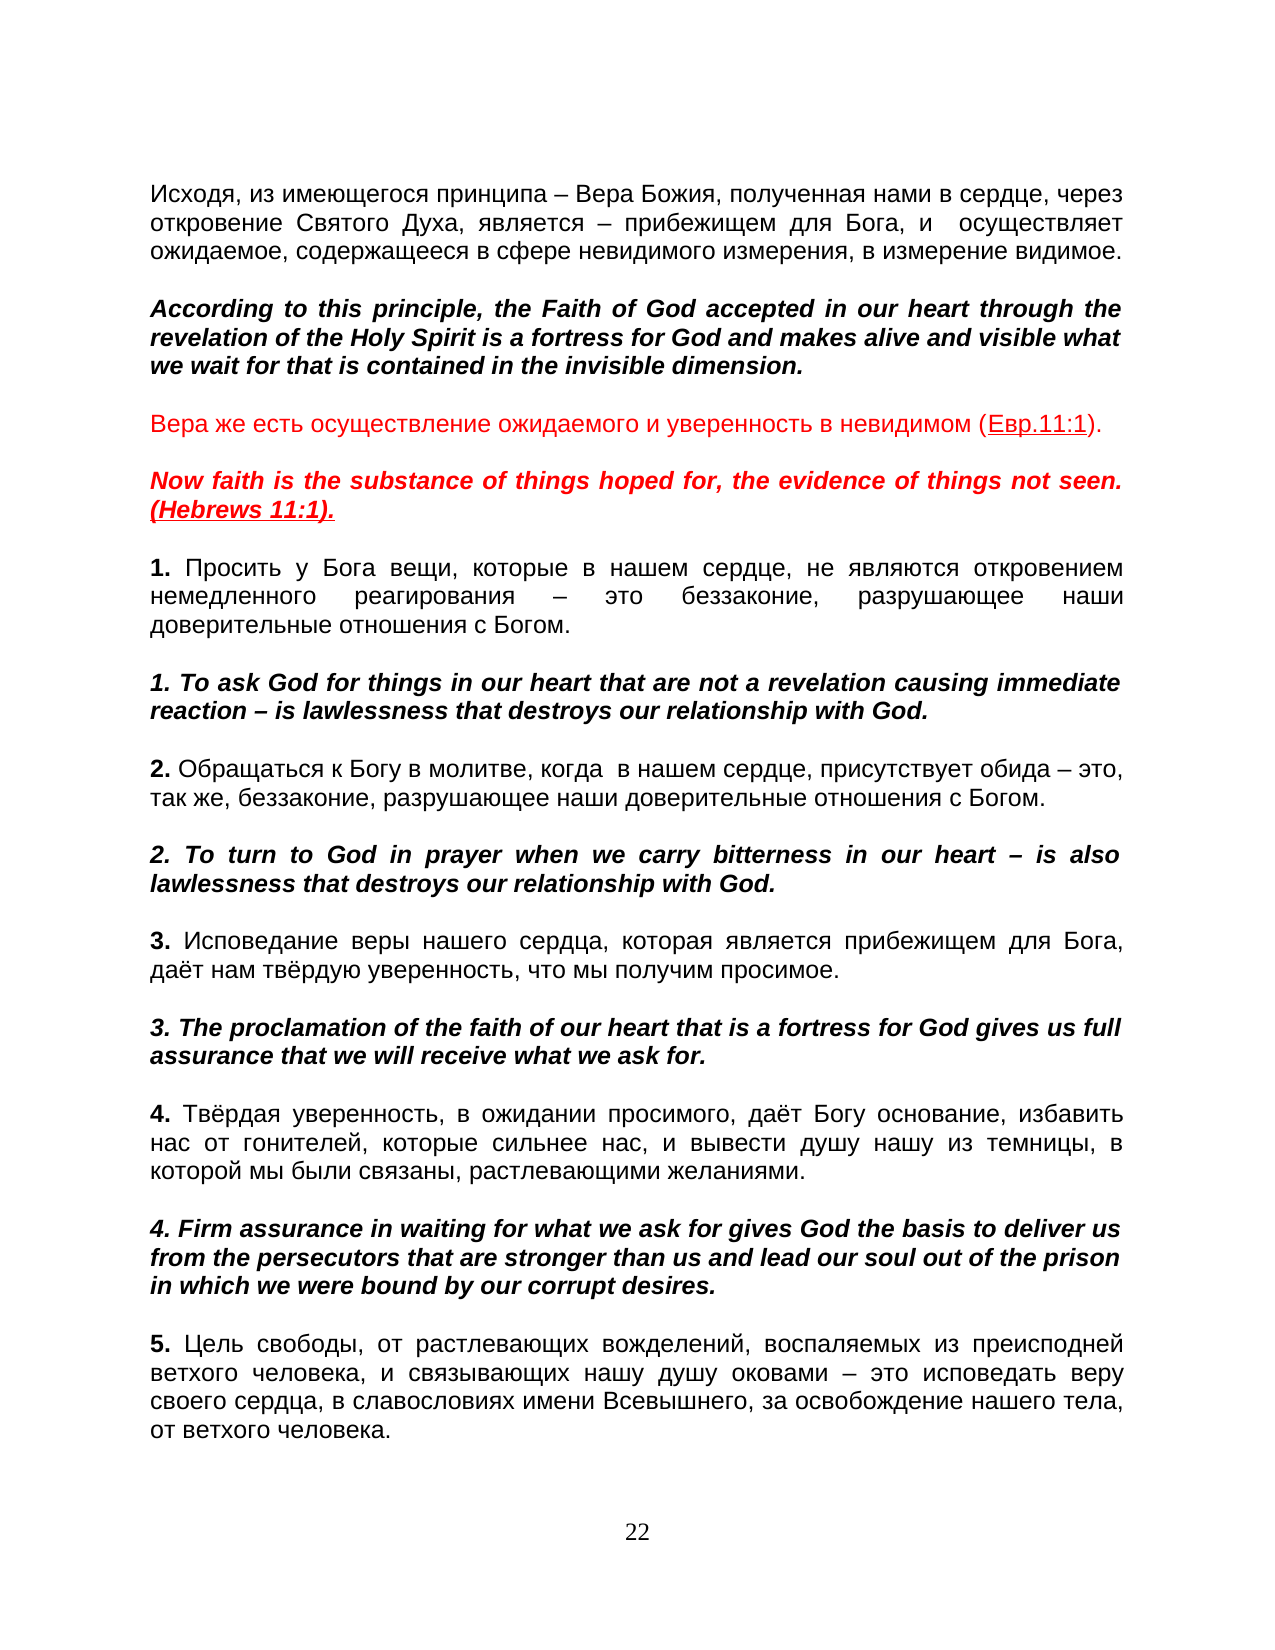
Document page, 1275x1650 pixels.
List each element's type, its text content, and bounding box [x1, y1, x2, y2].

text 2. To turn to God in prayer when we carry bitterness in our heart – is also lawlessness that destroys our relationship with God. [150, 840, 1125, 897]
text 2. Обращаться к Богу в молитве, когда в нашем сердце, присутствует обида – это, так же, беззаконие, разрушающее наши доверительные отношения с Богом. [150, 754, 1125, 811]
text 3. The proclamation of the faith of our heart that is a fortress for God gives us full assurance that we will receive what we ask for. [150, 1012, 1125, 1070]
text 5. Цель свободы, от растлевающих вожделений, воспаляемых из преисподней ветхого человека, и связывающих нашу душу оковами – это исповедать веру своего сердца, в славословиях имени Всевышнего, за освобождение нашего тела, от ветхого человека. [150, 1329, 1125, 1444]
text Исходя, из имеющегося принципа – Вера Божия, полученная нами в сердце, через откровение Святого Духа, является – прибежищем для Бога, и осуществляет ожидаемое, содержащееся в сфере невидимого измерения, в измерение видимое. [150, 179, 1125, 265]
text 4. Твёрдая уверенность, в ожидании просимого, даёт Богу основание, избавить нас от гонителей, которые сильнее нас, и вывести душу нашу из темницы, в которой мы были связаны, растлевающими желаниями. [150, 1099, 1125, 1185]
text 1. To ask God for things in our heart that are not a revelation causing immediate reaction – is lawlessness that destroys our relationship with God. [150, 667, 1125, 725]
text 3. Исповедание веры нашего сердца, которая является прибежищем для Бога, даёт нам твёрдую уверенность, что мы получим просимое. [150, 926, 1125, 984]
text 1. Просить у Бога вещи, которые в нашем сердце, не являются откровением немедленного реагирования – это беззаконие, разрушающее наши доверительные отношения с Богом. [150, 552, 1125, 639]
text According to this principle, the Faith of God accepted in our heart through the revelation of the Holy Spirit is a fortress for God and makes alive and visible what we wait for that is contained in the invisible dimension. [150, 294, 1125, 380]
text Now faith is the substance of things hoped for, the evidence of things not seen. (Hebrews 11:1). [150, 466, 1125, 524]
text Вера же есть осуществление ожидаемого и уверенность в невидимом (Евр.11:1). [150, 409, 1125, 437]
text 4. Firm assurance in waiting for what we ask for gives God the basis to deliver us from the persecutors that are stronger than us and lead our soul out of the prison in which we were bound by our corrupt desires. [150, 1214, 1125, 1300]
